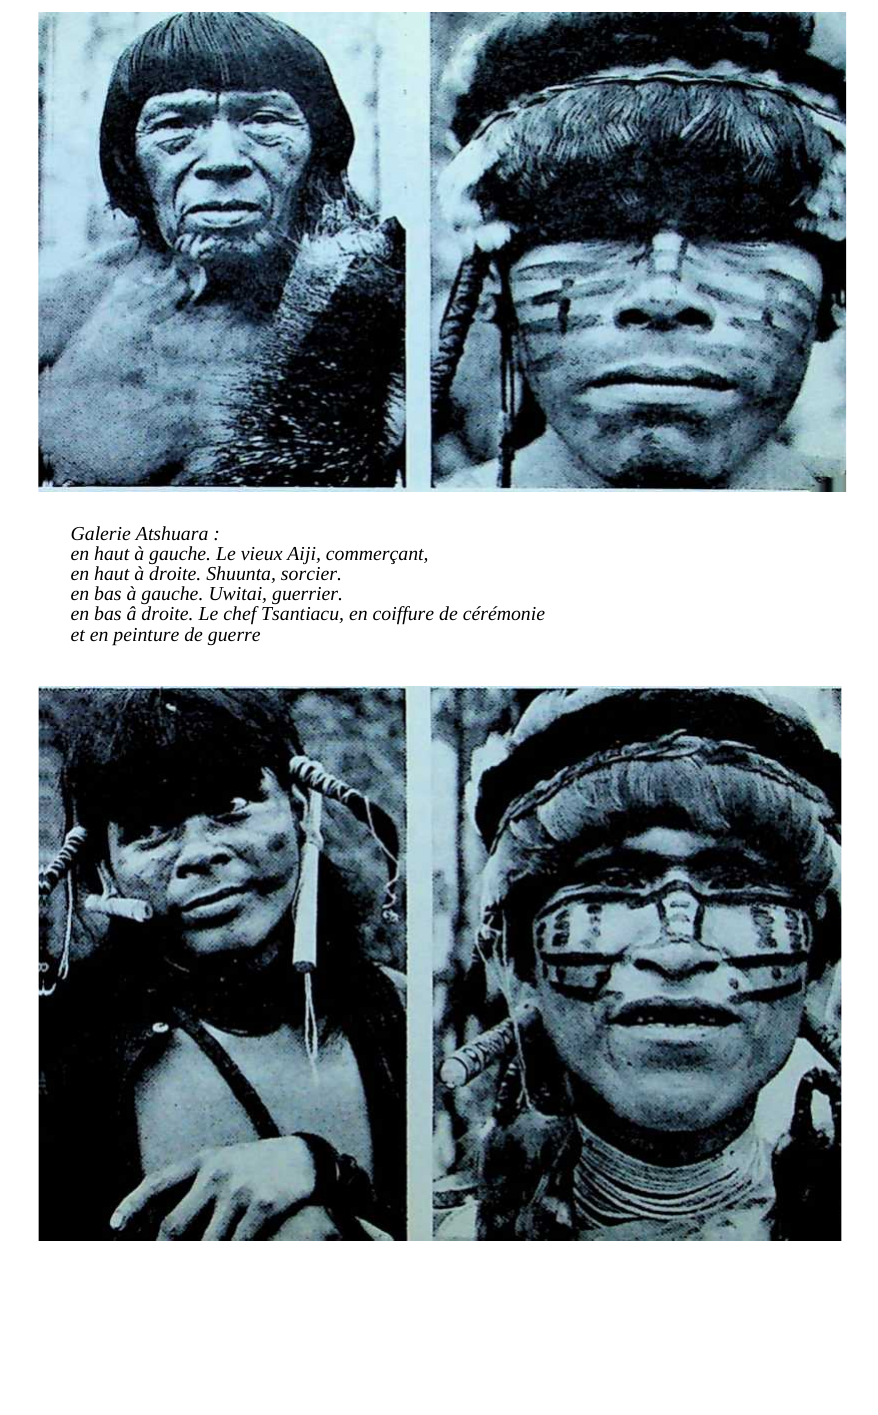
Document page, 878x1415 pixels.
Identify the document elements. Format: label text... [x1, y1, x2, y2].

picture [38, 12, 847, 492]
text et en peinture de guerre [70, 624, 838, 646]
text en bas â droite. Le chef Tsantiacu, en coiffure de cérémonie [70, 604, 838, 624]
text Galerie Atshuara : [70, 522, 838, 545]
picture [38, 686, 842, 1241]
text en haut à droite. Shuunta, sorcier. [70, 564, 838, 584]
text en bas à gauche. Uwitai, guerrier. [70, 584, 838, 604]
text en haut à gauche. Le vieux Aiji, commerçant, [70, 545, 838, 564]
